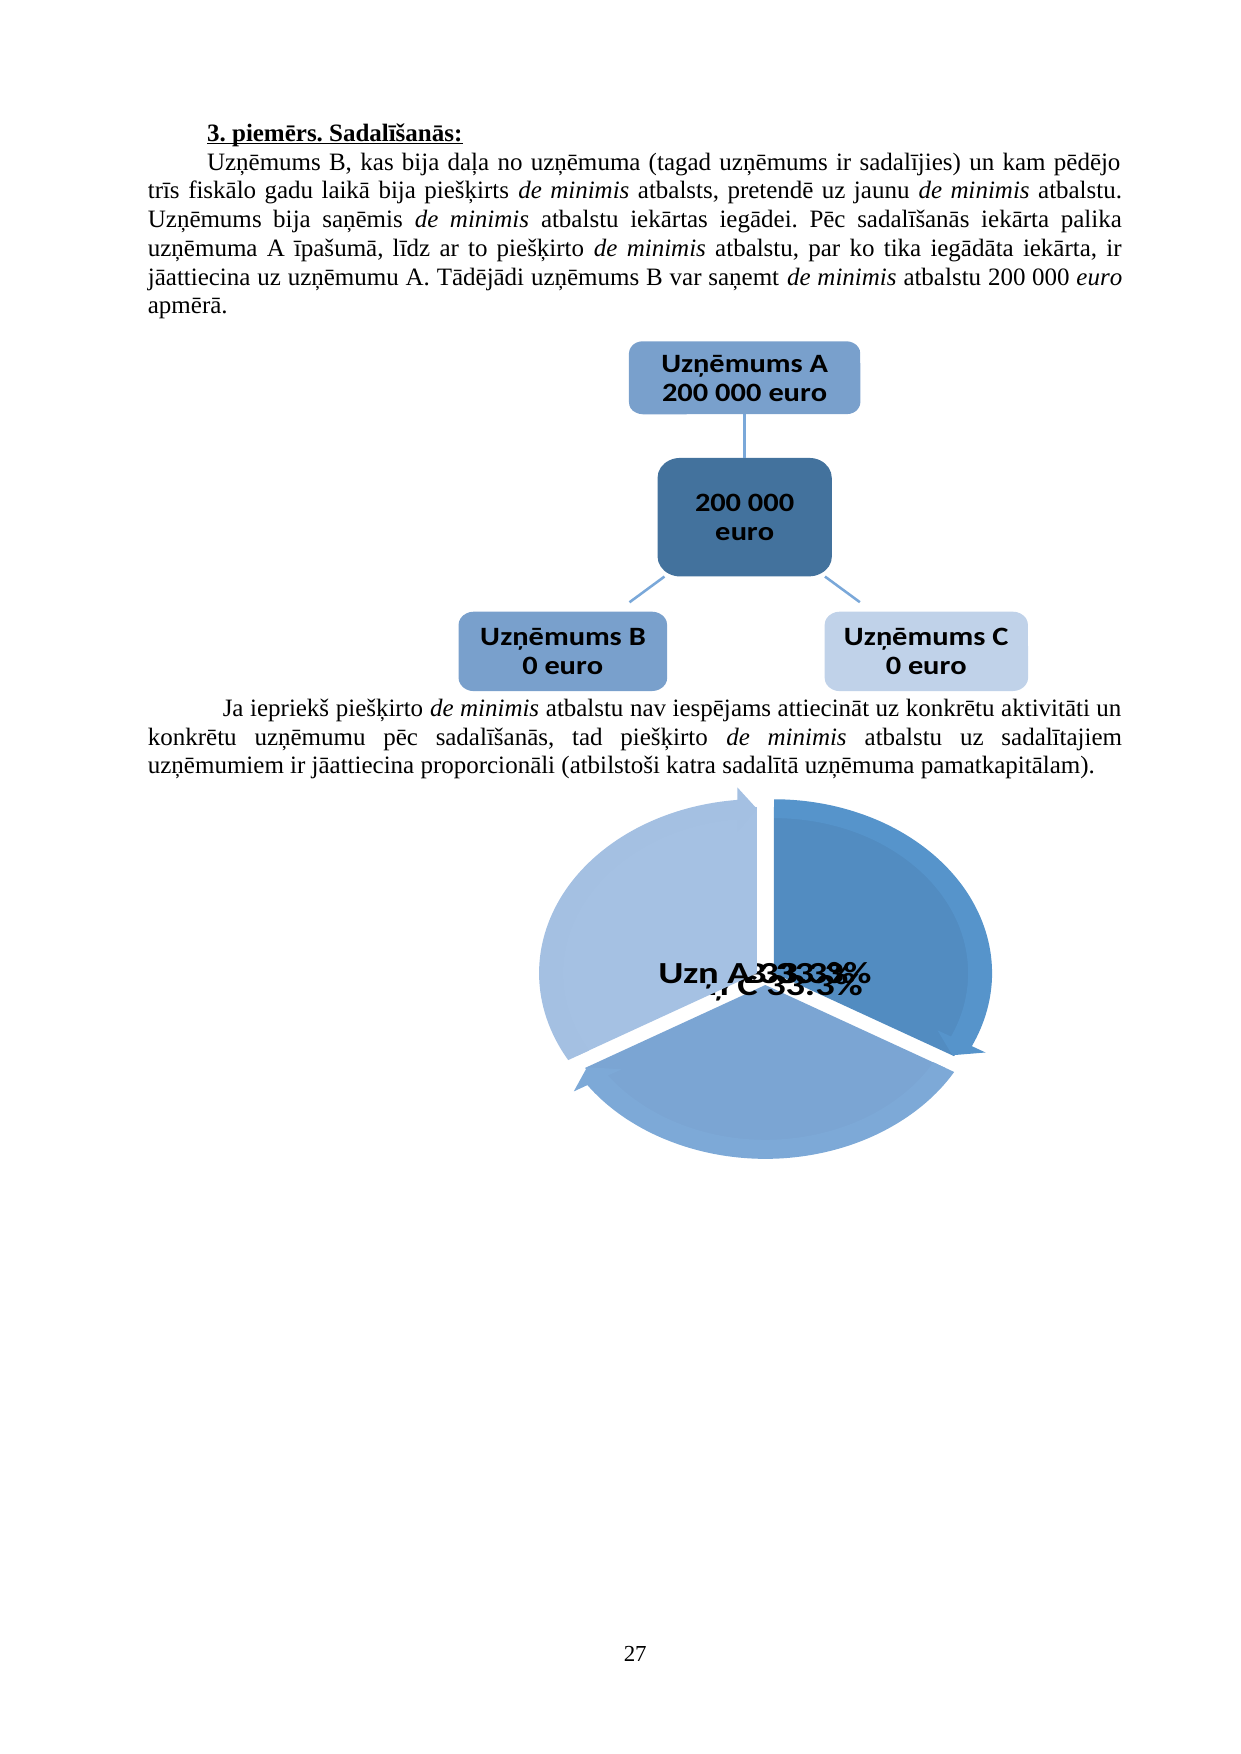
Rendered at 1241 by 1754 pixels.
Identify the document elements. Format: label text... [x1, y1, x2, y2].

text Uzņēmums B, kas bija daļa no uzņēmuma (tagad uzņēmums ir sadalījies) un kam pēdējo trīs fiskālo gadu laikā bija piešķirts de minimis atbalsts, pretendē uz jaunu de minimis atbalstu. Uzņēmums bija saņēmis de minimis atbalstu iekārtas iegādei. Pēc sadalīšanās iekārta palika uzņēmuma A īpašumā, līdz ar to piešķirto de minimis atbalstu, par ko tika iegādāta iekārta, ir jāattiecina uz uzņēmumu A. Tādējādi uzņēmums B var saņemt de minimis atbalstu 200 000 euro apmērā. [148, 147, 1122, 319]
text Ja iepriekš piešķirto de minimis atbalstu nav iespējams attiecināt uz konkrētu aktivitāti un konkrētu uzņēmumu pēc sadalīšanās, tad piešķirto de minimis atbalstu uz sadalītajiem uzņēmumiem ir jāattiecina proporcionāli (atbilstoši katra sadalītā uzņēmuma pamatkapitālam). [148, 693, 1122, 779]
text 3. piemērs. Sadalīšanās: [148, 118, 1122, 147]
